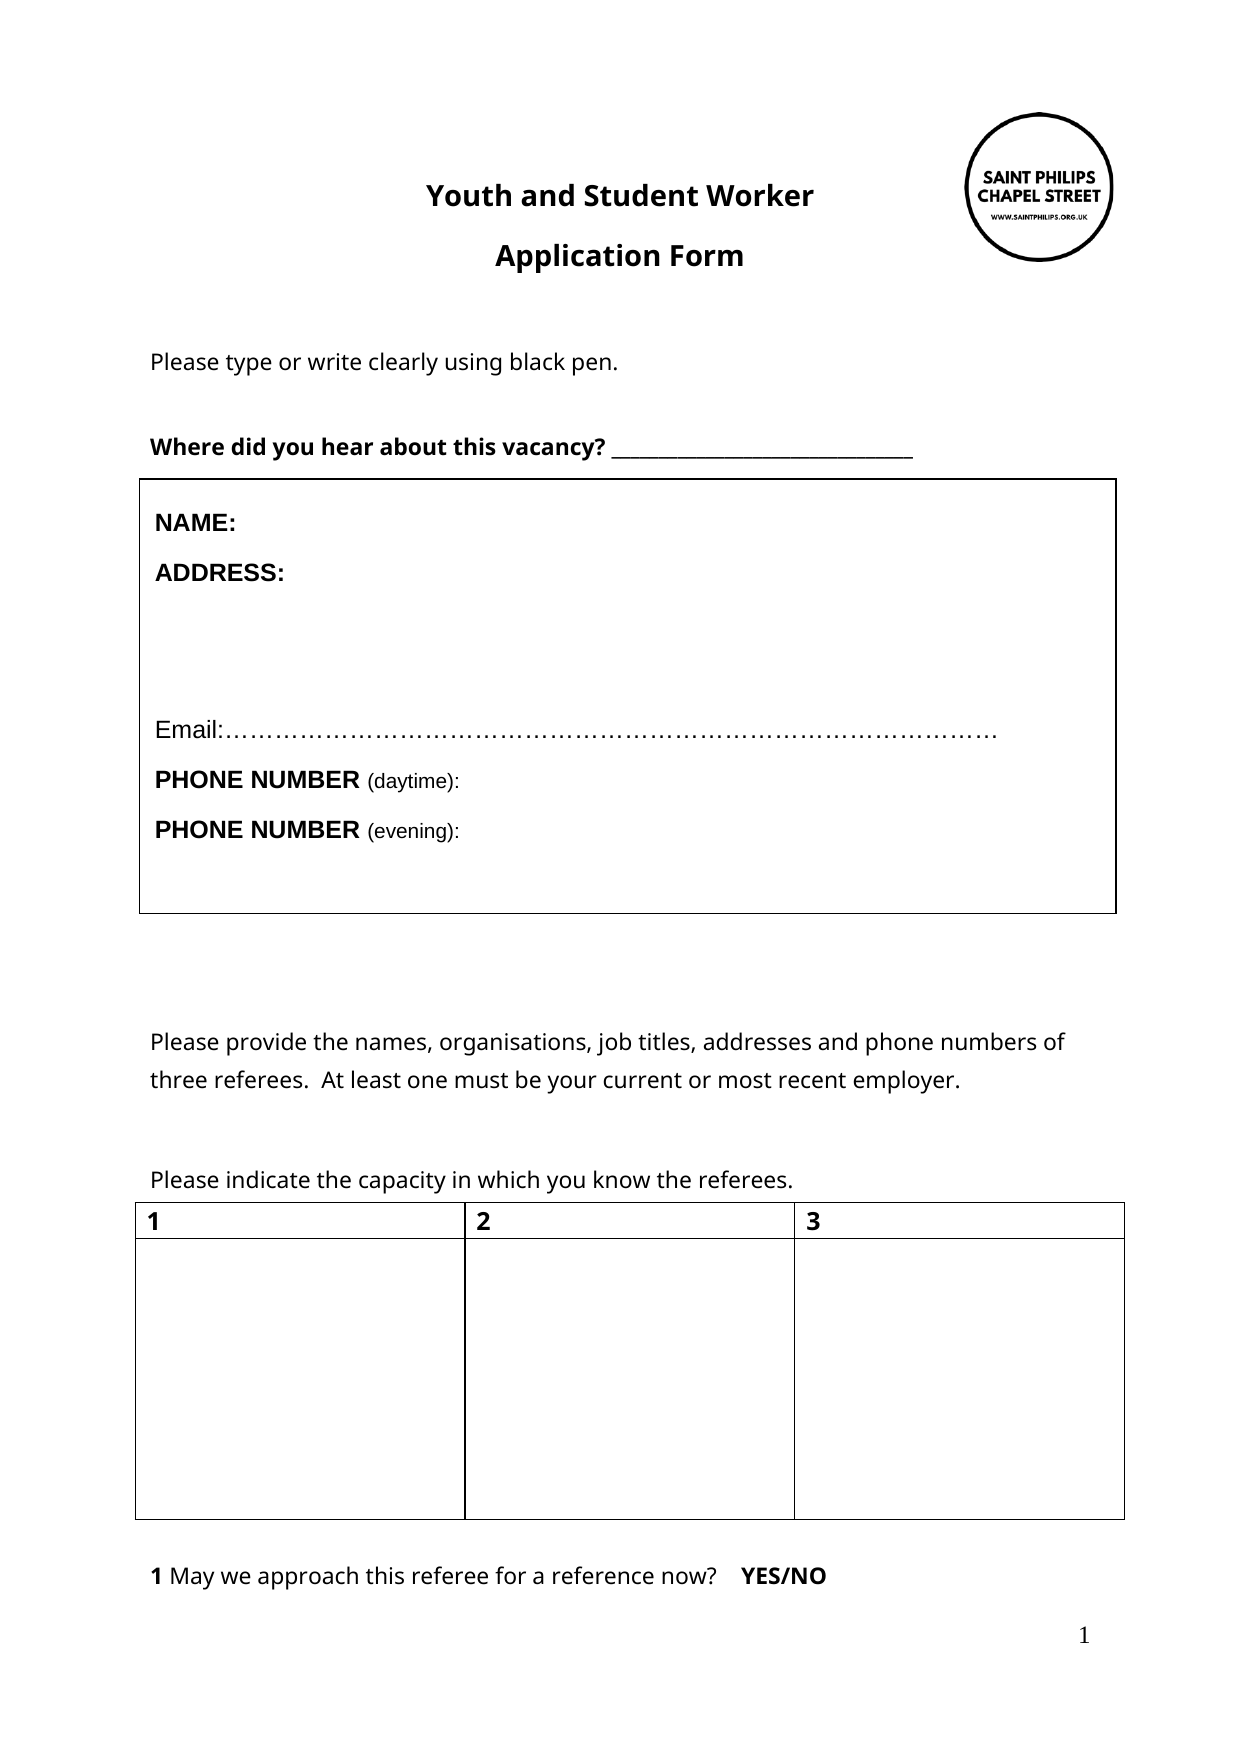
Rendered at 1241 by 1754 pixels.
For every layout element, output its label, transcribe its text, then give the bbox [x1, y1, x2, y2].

table_cell [136, 1239, 464, 1519]
text Please type or write clearly using black pen. [150, 346, 1090, 378]
text Please indicate the capacity in which you know the referees. [150, 1164, 1090, 1196]
text Youth and Student Worker [150, 175, 964, 215]
text Please provide the names, organisations, job titles, addresses and phone numbers of three referees. At least one must be your current or most recent employer. [150, 1026, 1090, 1095]
table_cell [795, 1239, 1124, 1519]
table_header 1 [136, 1203, 464, 1237]
table_cell [466, 1239, 794, 1519]
picture [964, 112, 1114, 262]
text Application Form [150, 236, 1090, 275]
table_header 3 [795, 1203, 1124, 1237]
text 1 May we approach this referee for a reference now? YES/NO [150, 1560, 1090, 1591]
text Where did you hear about this vacancy? ________________________________ [150, 431, 1090, 462]
table_header 2 [466, 1203, 794, 1237]
